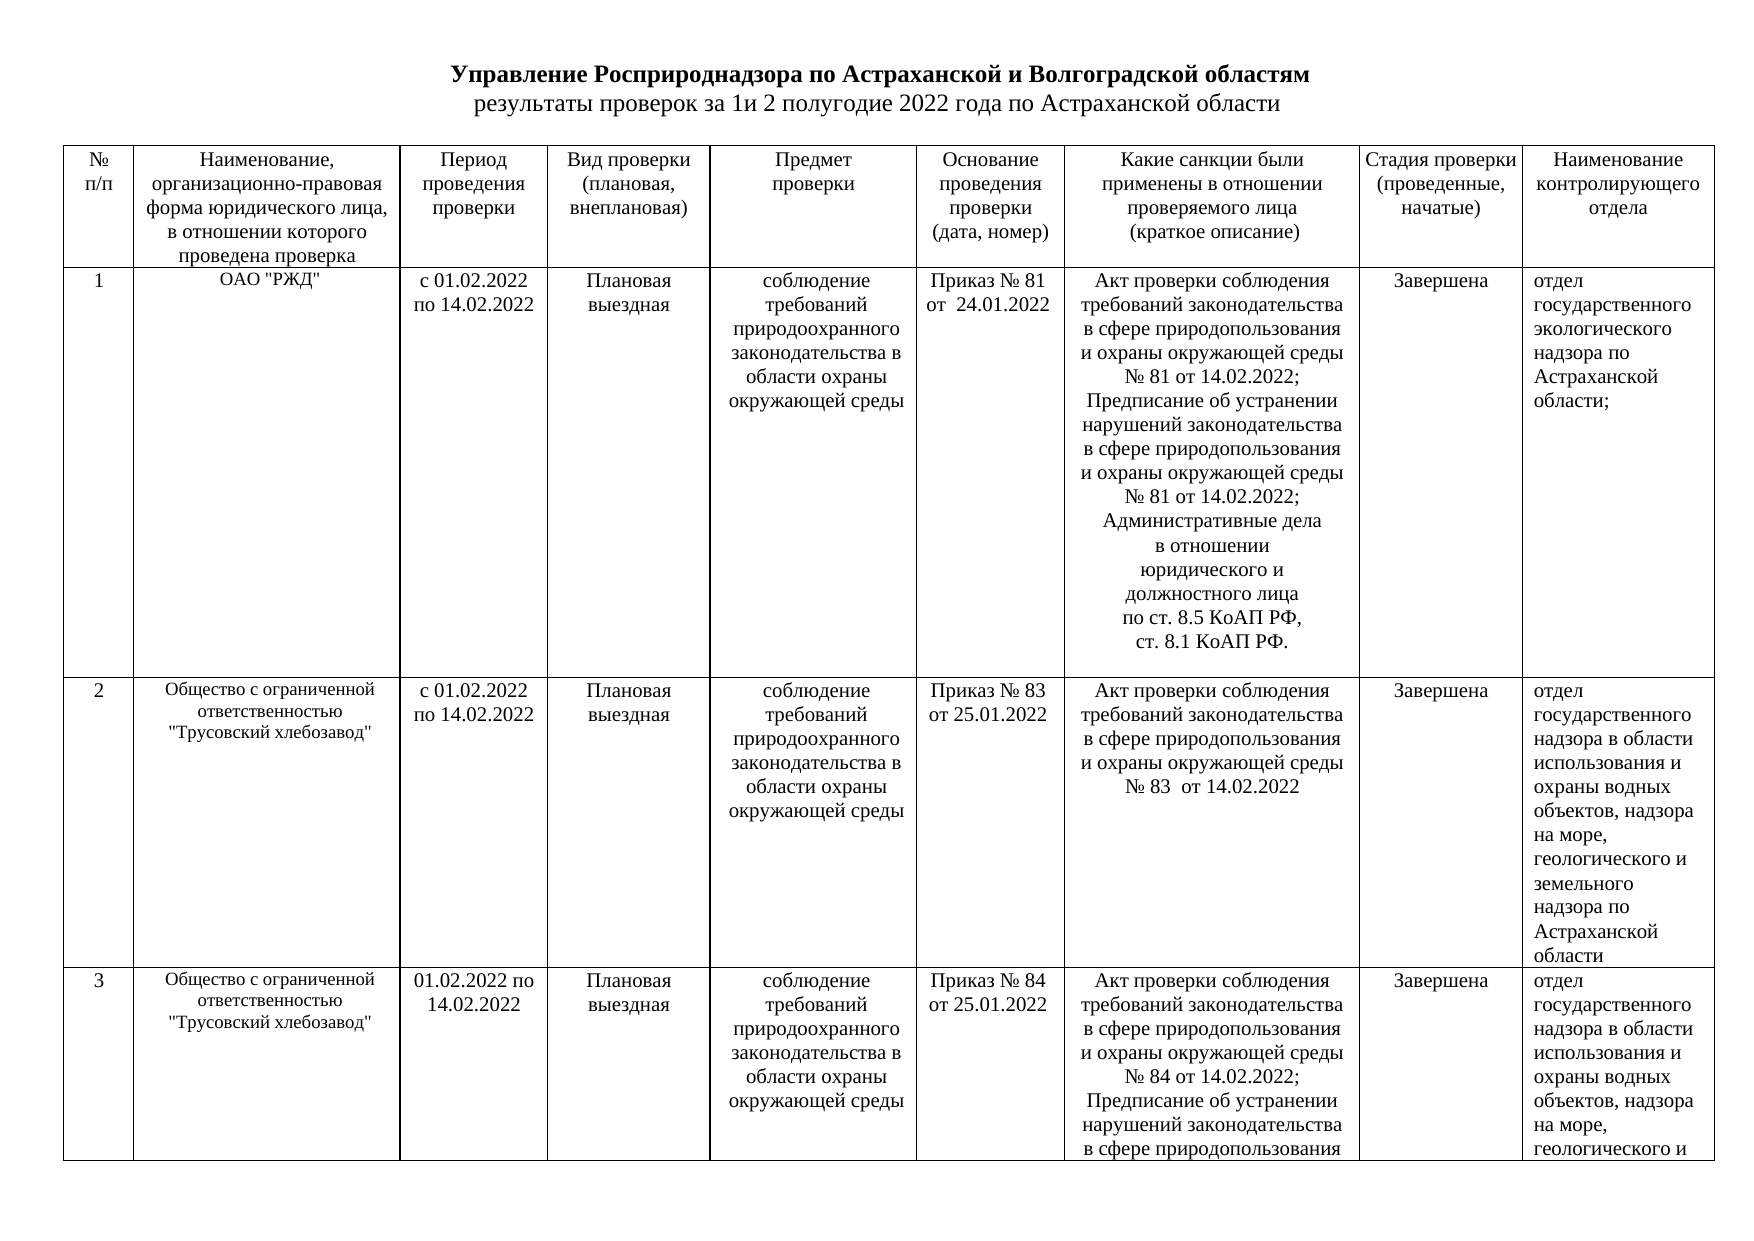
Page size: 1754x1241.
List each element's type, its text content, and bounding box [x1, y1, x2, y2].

table_cell Завершена [1360, 268, 1522, 677]
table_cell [711, 968, 916, 1160]
table_header Наименование, организационно-правовая форма юридического лица, в отношении которого проведена проверка [134, 146, 399, 267]
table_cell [134, 968, 399, 1160]
table_cell Завершена [1360, 678, 1522, 967]
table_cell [917, 968, 1064, 1160]
text результаты проверок за 1и 2 полугодие 2022 года по Астраханской области [75, 88, 1679, 117]
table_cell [1523, 968, 1714, 1160]
text Управление Росприроднадзора по Астраханской и Волгоградской областям [75, 59, 1679, 88]
table_header № п/п [64, 146, 133, 267]
table_header Предмет проверки [711, 146, 916, 267]
table_cell соблюдение требований природоохранного законодательства в области охраны окружающей среды [711, 678, 916, 967]
table_header Какие санкции были применены в отношении проверяемого лица (краткое описание) [1065, 146, 1359, 267]
table_cell 3 [64, 968, 133, 1160]
table_cell Плановая выездная [548, 678, 709, 967]
table_header Стадия проверки (проведенные, начатые) [1360, 146, 1522, 267]
table_cell Общество с ограниченной ответственностью "Трусовский хлебозавод" [134, 678, 399, 967]
table_header Вид проверки (плановая, внеплановая) [548, 146, 709, 267]
table_cell 1 [64, 268, 133, 677]
table_cell Акт проверки соблюдения требований законодательства в сфере природопользования и охраны окружающей среды № 81 от 14.02.2022; Предписание об устранении нарушений законодательства в сфере природопользования и охраны окружающей среды № 81 от 14.02.2022; Административные дела в отношении юридического и должностного лица по ст. 8.5 КоАП РФ, ст. 8.1 КоАП РФ. [1065, 268, 1359, 677]
table_header Период проведения проверки [401, 146, 547, 267]
table_cell Плановая выездная [548, 968, 709, 1160]
table_cell с 01.02.2022 по 14.02.2022 [401, 268, 547, 677]
table_cell отдел государственного экологического надзора по Астраханской области; [1523, 268, 1714, 677]
table_header Основание проведения проверки (дата, номер) [917, 146, 1064, 267]
table_cell Приказ № 81 от 24.01.2022 [917, 268, 1064, 677]
table_cell ОАО "РЖД" [134, 268, 399, 677]
table_cell Плановая выездная [548, 268, 709, 677]
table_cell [1065, 968, 1359, 1160]
table_cell Акт проверки соблюдения требований законодательства в сфере природопользования и охраны окружающей среды № 83 от 14.02.2022 [1065, 678, 1359, 967]
table_cell Завершена [1360, 968, 1522, 1160]
table_cell Приказ № 83 от 25.01.2022 [917, 678, 1064, 967]
table_cell соблюдение требований природоохранного законодательства в области охраны окружающей среды [711, 268, 916, 677]
table_cell 2 [64, 678, 133, 967]
table_cell с 01.02.2022 по 14.02.2022 [401, 678, 547, 967]
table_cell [401, 968, 547, 1160]
table_header Наименование контролирующего отдела [1523, 146, 1714, 267]
